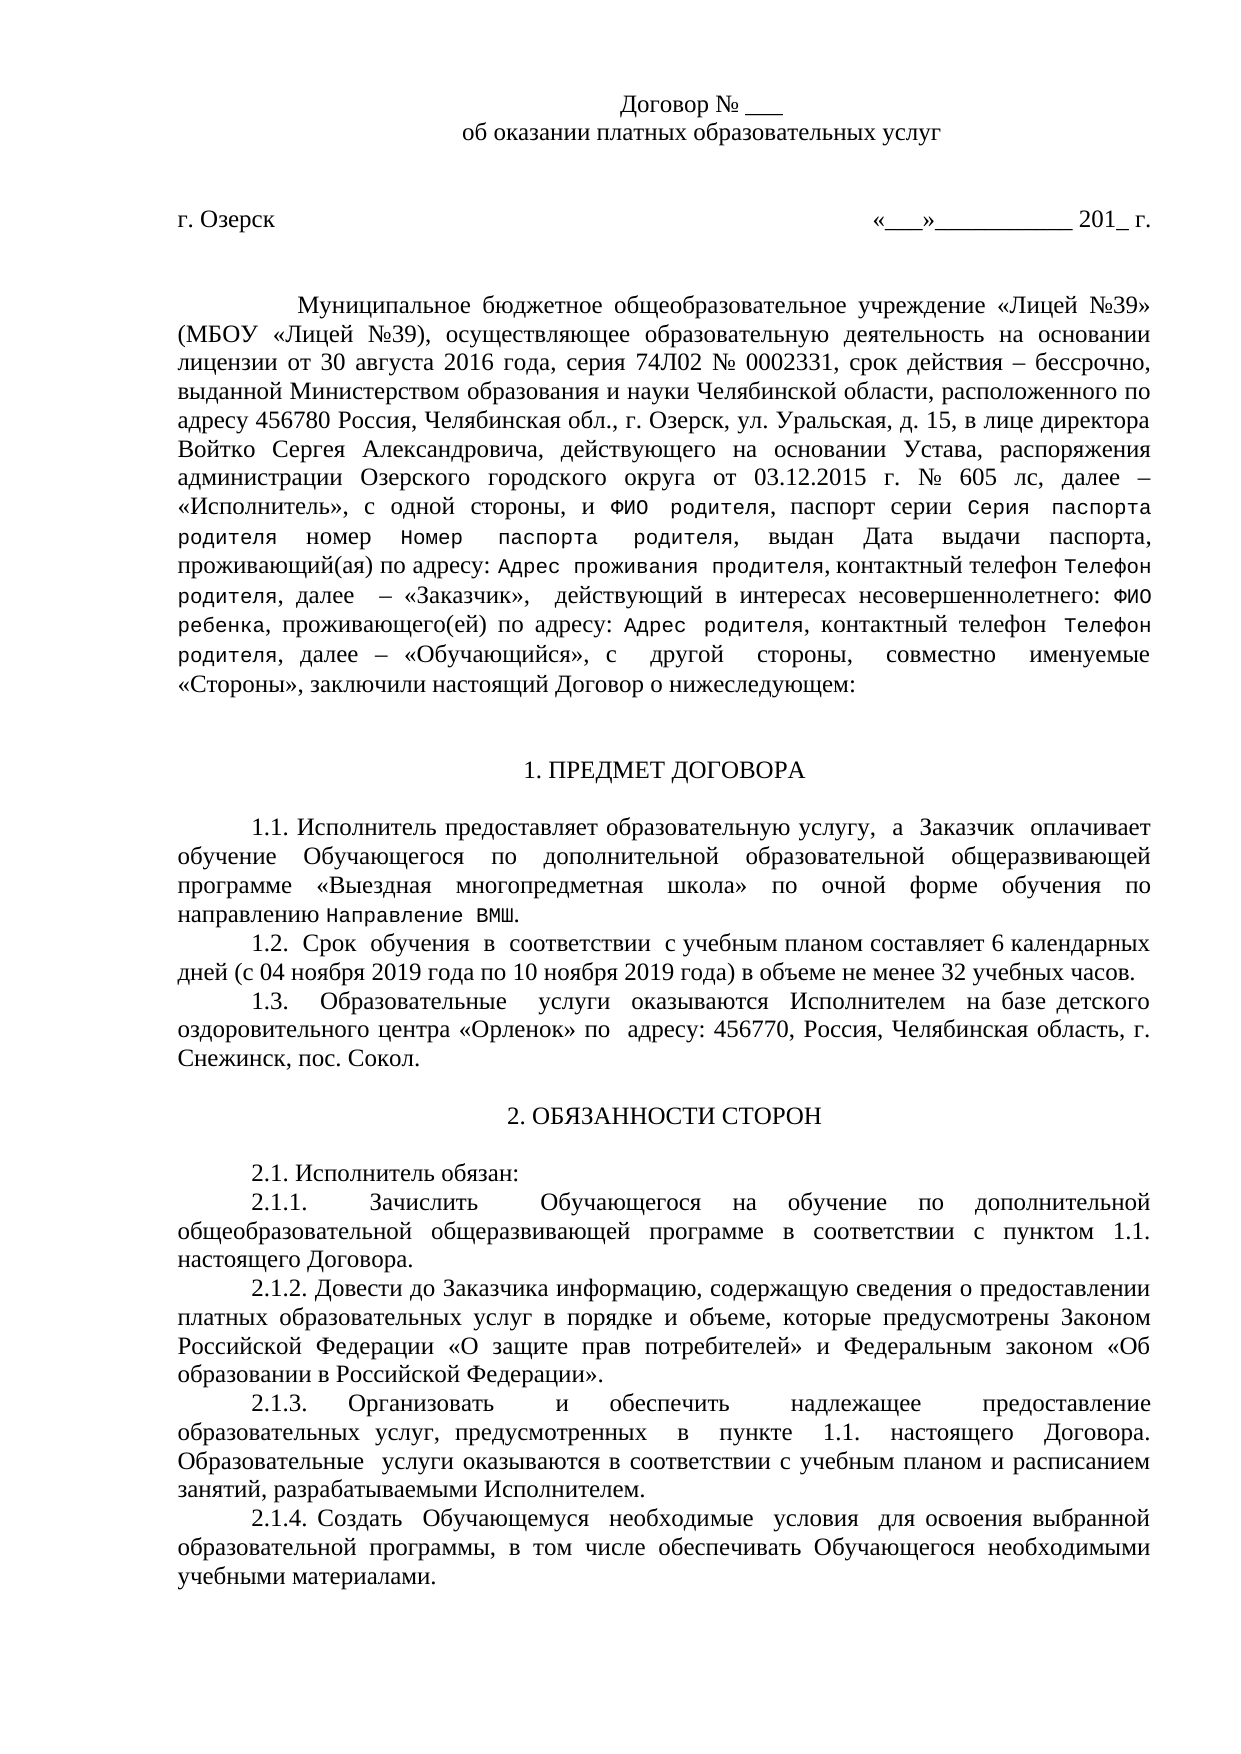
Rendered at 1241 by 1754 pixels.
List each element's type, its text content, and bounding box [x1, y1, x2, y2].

text 2.1. Исполнитель обязан: [177, 1158, 1152, 1187]
text 1.3. Образовательные услуги оказываются Исполнителем на базе детского оздоровительного центра «Орленок» по адресу: 456770, Россия, Челябинская область, г. Снежинск, пос. Сокол. [177, 986, 1152, 1072]
text г. Озерск «___»___________ 201_ г. [177, 204, 1152, 232]
text 2.1.1. Зачислить Обучающегося на обучение по дополнительной общеобразовательной общеразвивающей программе в соответствии с пунктом 1.1. настоящего Договора. [177, 1187, 1152, 1273]
text 2.1.3. Организовать и обеспечить надлежащее предоставление образовательных услуг, предусмотренных в пункте 1.1. настоящего Договора. Образовательные услуги оказываются в соответствии с учебным планом и расписанием занятий, разрабатываемыми Исполнителем. [177, 1388, 1152, 1503]
text Муниципальное бюджетное общеобразовательное учреждение «Лицей №39» (МБОУ «Лицей №39), осуществляющее образовательную деятельность на основании лицензии от 30 августа 2016 года, серия 74Л02 № 0002331, срок действия – бессрочно, выданной Министерством образования и науки Челябинской области, расположенного по адресу 456780 Россия, Челябинская обл., г. Озерск, ул. Уральская, д. 15, в лице директора Войтко Сергея Александровича, действующего на основании Устава, распоряжения администрации Озерского городского округа от 03.12.2015 г. № 605 лс, далее – «Исполнитель», с одной стороны, и , паспорт серии номер , выдан , проживающий(ая) по адресу: , контактный телефон , далее – «Заказчик», действующий в интересах несовершеннолетнего: , проживающего(ей) по адресу: , контактный телефон , далее – «Обучающийся», с другой стороны, совместно именуемые «Стороны», заключили настоящий Договор о нижеследующем: [177, 290, 1152, 697]
text 1.1. Исполнитель предоставляет образовательную услугу, а Заказчик оплачивает обучение Обучающегося по дополнительной образовательной общеразвивающей программе «Выездная многопредметная школа» по очной форме обучения по направлению . [177, 812, 1152, 928]
text 2. ОБЯЗАННОСТИ СТОРОН [177, 1101, 1152, 1129]
text 2.1.2. Довести до Заказчика информацию, содержащую сведения о предоставлении платных образовательных услуг в порядке и объеме, которые предусмотрены Законом Российской Федерации «О защите прав потребителей» и Федеральным законом «Об образовании в Российской Федерации». [177, 1273, 1152, 1388]
text Договор № ___ [177, 89, 1152, 117]
text 1.2. Срок обучения в соответствии с учебным планом составляет 6 календарных дней (с 04 ноября 2019 года по 10 ноября 2019 года) в объеме не менее 32 учебных часов. [177, 928, 1152, 986]
text 2.1.4. Создать Обучающемуся необходимые условия для освоения выбранной образовательной программы, в том числе обеспечивать Обучающегося необходимыми учебными материалами. [177, 1503, 1152, 1589]
text 1. ПРЕДМЕТ ДОГОВОРА [177, 755, 1152, 784]
text об оказании платных образовательных услуг [177, 117, 1152, 146]
